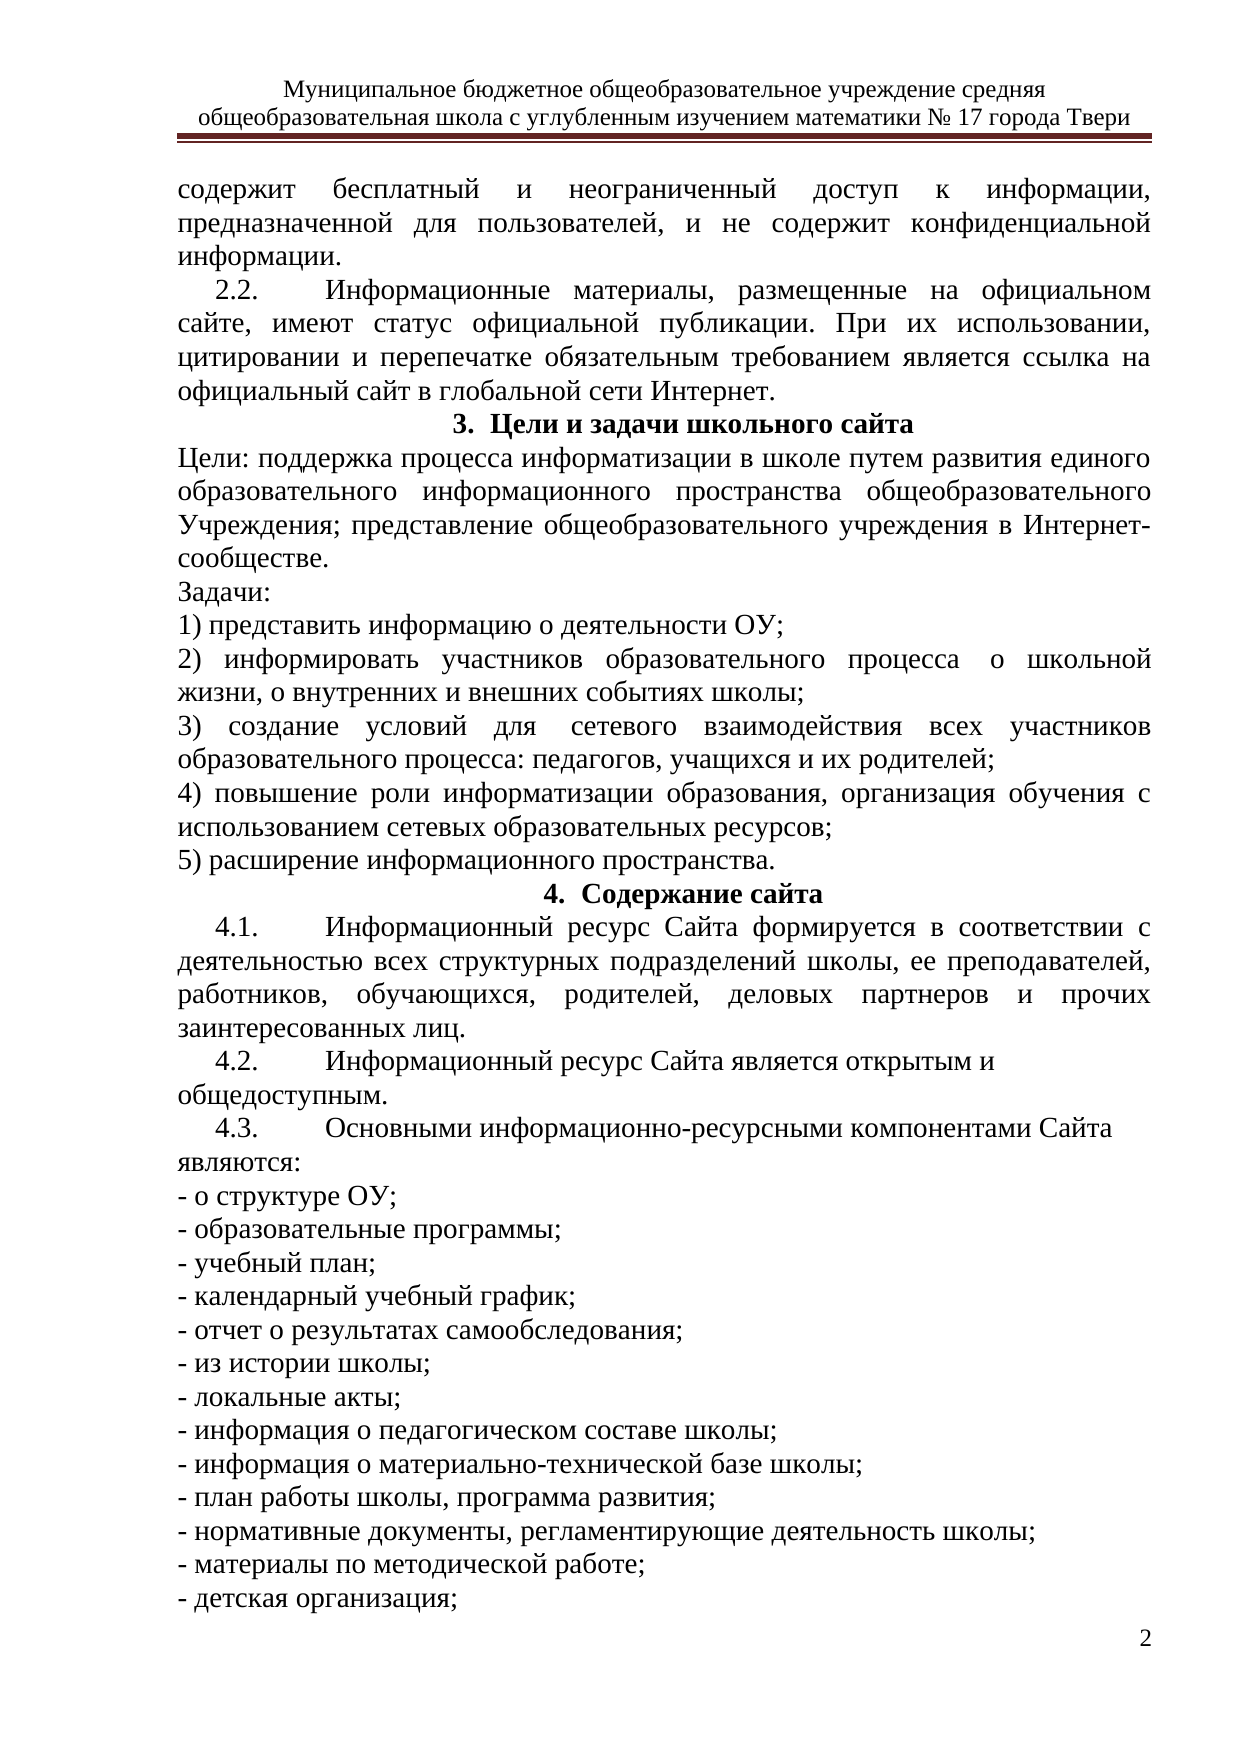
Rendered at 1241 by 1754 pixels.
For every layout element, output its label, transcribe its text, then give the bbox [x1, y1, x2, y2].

list Цели и задачи школьного сайта [215, 406, 1152, 440]
list Информационный ресурс Сайта формируется в соответствии с деятельностью всех структурных подразделений школы, ее преподавателей, работников, обучающихся, родителей, деловых партнеров и прочих заинтересованных лиц. [177, 909, 1152, 1043]
text - образовательные программы; [177, 1211, 1152, 1245]
text - информация о материально-технической базе школы; [177, 1446, 1152, 1479]
text 4) повышение роли информатизации образования, организация обучения с использованием сетевых образовательных ресурсов; [177, 775, 1152, 842]
text - план работы школы, программа развития; [177, 1479, 1152, 1513]
text - календарный учебный график; [177, 1278, 1152, 1312]
list Основными информационно-ресурсными компонентами Сайта являются: [177, 1111, 1152, 1178]
text 5) расширение информационного пространства. [177, 842, 1152, 876]
text - отчет о результатах самообследования; [177, 1312, 1152, 1345]
text Цели: поддержка процесса информатизации в школе путем развития единого образовательного информационного пространства общеобразовательного Учреждения; представление общеобразовательного учреждения в Интернет-сообществе. [177, 440, 1152, 574]
text - из истории школы; [177, 1345, 1152, 1379]
text 3) создание условий для сетевого взаимодействия всех участников образовательного процесса: педагогов, учащихся и их родителей; [177, 708, 1152, 775]
text - о структуре ОУ; [177, 1178, 1152, 1211]
text 2) информировать участников образовательного процесса о школьной жизни, о внутренних и внешних событиях школы; [177, 641, 1152, 708]
text - информация о педагогическом составе школы; [177, 1412, 1152, 1446]
list Информационный ресурс Сайта является открытым и общедоступным. [177, 1043, 1152, 1111]
text - учебный план; [177, 1245, 1152, 1278]
text - нормативные документы, регламентирующие деятельность школы; [177, 1513, 1152, 1547]
text - детская организация; [177, 1580, 1152, 1614]
text Задачи: [177, 574, 1152, 607]
text - локальные акты; [177, 1379, 1152, 1412]
text 1) представить информацию о деятельности ОУ; [177, 607, 1152, 641]
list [177, 171, 1152, 272]
text - материалы по методической работе; [177, 1547, 1152, 1580]
list Информационные материалы, размещенные на официальном сайте, имеют статус официальной публикации. При их использовании, цитировании и перепечатке обязательным требованием является ссылка на официальный сайт в глобальной сети Интернет. [177, 272, 1152, 406]
list Содержание сайта [215, 876, 1152, 909]
